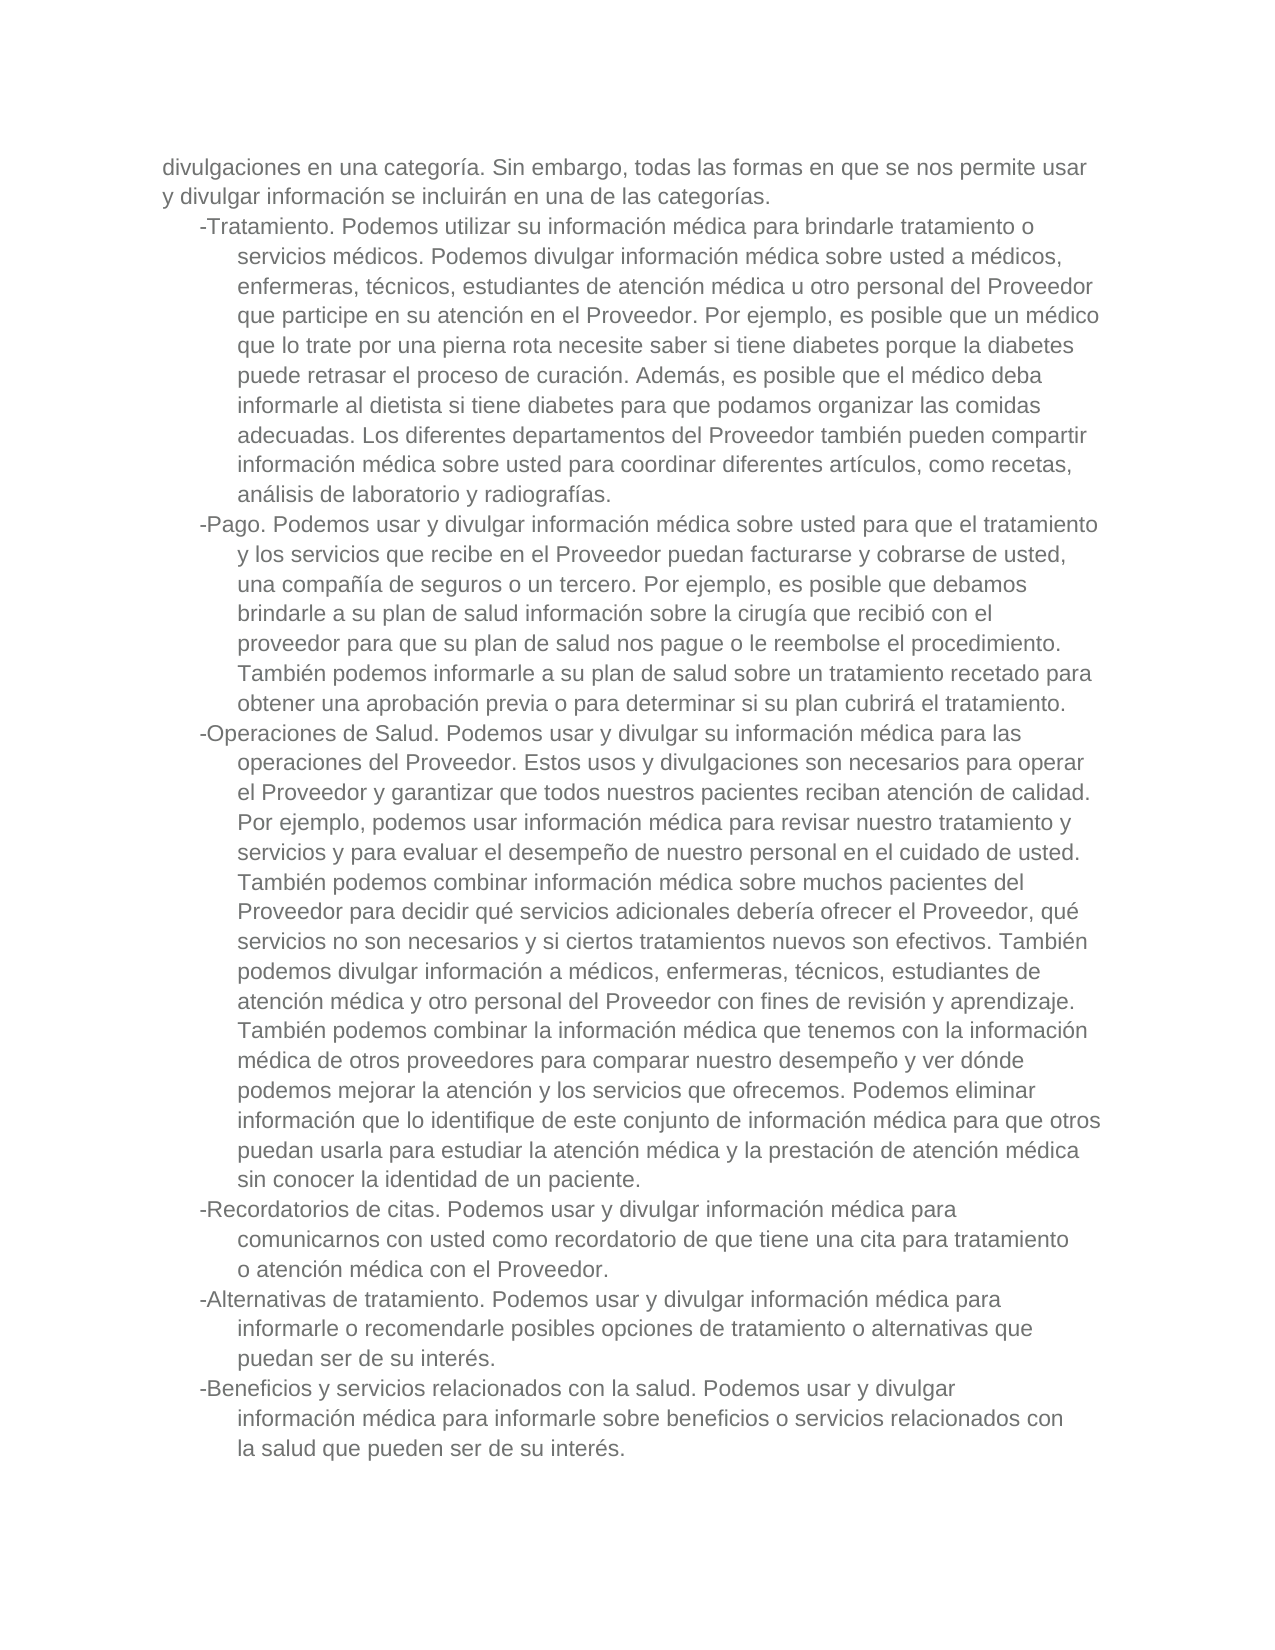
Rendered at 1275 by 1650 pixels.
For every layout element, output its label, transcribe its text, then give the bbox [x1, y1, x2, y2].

text -Tratamiento. Podemos utilizar su información médica para brindarle tratamiento o servicios médicos. Podemos divulgar información médica sobre usted a médicos, enfermeras, técnicos, estudiantes de atención médica u otro personal del Proveedor que participe en su atención en el Proveedor. Por ejemplo, es posible que un médico que lo trate por una pierna rota necesite saber si tiene diabetes porque la diabetes puede retrasar el proceso de curación. Además, es posible que el médico deba informarle al dietista si tiene diabetes para que podamos organizar las comidas adecuadas. Los diferentes departamentos del Proveedor también pueden compartir información médica sobre usted para coordinar diferentes artículos, como recetas, análisis de laboratorio y radiografías. [199, 209, 1101, 507]
text -Beneficios y servicios relacionados con la salud. Podemos usar y divulgar información médica para informarle sobre beneficios o servicios relacionados con la salud que pueden ser de su interés. [199, 1371, 1072, 1461]
text -Recordatorios de citas. Podemos usar y divulgar información médica para comunicarnos con usted como recordatorio de que tiene una cita para tratamiento o atención médica con el Proveedor. [199, 1193, 1072, 1282]
text -Pago. Podemos usar y divulgar información médica sobre usted para que el tratamiento y los servicios que recibe en el Proveedor puedan facturarse y cobrarse de usted, una compañía de seguros o un tercero. Por ejemplo, es posible que debamos brindarle a su plan de salud información sobre la cirugía que recibió con el proveedor para que su plan de salud nos pague o le reembolse el procedimiento. También podemos informarle a su plan de salud sobre un tratamiento recetado para obtener una aprobación previa o para determinar si su plan cubrirá el tratamiento. [199, 507, 1101, 716]
text -Alternativas de tratamiento. Podemos usar y divulgar información médica para informarle o recomendarle posibles opciones de tratamiento o alternativas que puedan ser de su interés. [199, 1282, 1051, 1371]
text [162, 150, 1101, 209]
text -Operaciones de Salud. Podemos usar y divulgar su información médica para las operaciones del Proveedor. Estos usos y divulgaciones son necesarios para operar el Proveedor y garantizar que todos nuestros pacientes reciban atención de calidad. Por ejemplo, podemos usar información médica para revisar nuestro tratamiento y servicios y para evaluar el desempeño de nuestro personal en el cuidado de usted. También podemos combinar información médica sobre muchos pacientes del Proveedor para decidir qué servicios adicionales debería ofrecer el Proveedor, qué servicios no son necesarios y si ciertos tratamientos nuevos son efectivos. También podemos divulgar información a médicos, enfermeras, técnicos, estudiantes de atención médica y otro personal del Proveedor con fines de revisión y aprendizaje. También podemos combinar la información médica que tenemos con la información médica de otros proveedores para comparar nuestro desempeño y ver dónde podemos mejorar la atención y los servicios que ofrecemos. Podemos eliminar información que lo identifique de este conjunto de información médica para que otros puedan usarla para estudiar la atención médica y la prestación de atención médica sin conocer la identidad de un paciente. [199, 716, 1101, 1193]
